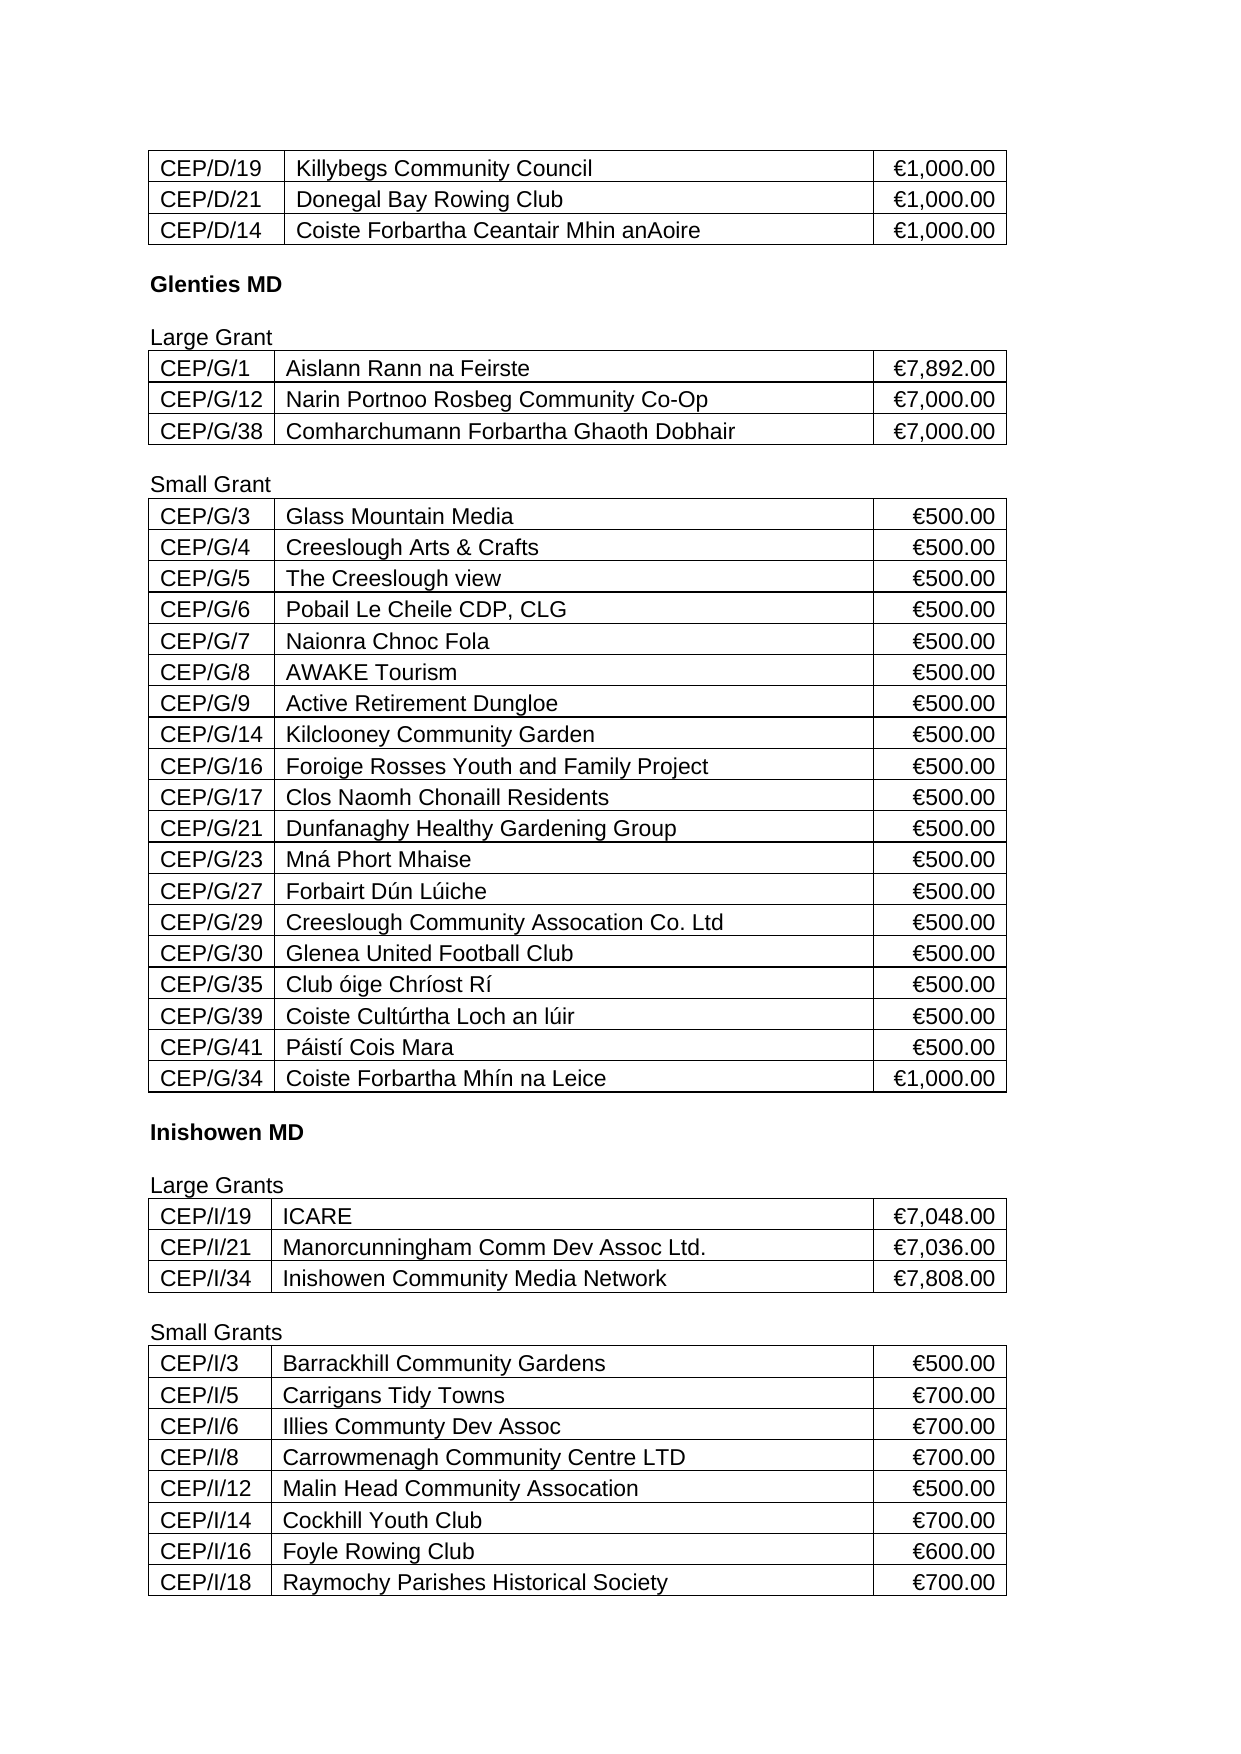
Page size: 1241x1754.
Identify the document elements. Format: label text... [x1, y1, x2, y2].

table_cell CEP/G/39 [149, 999, 274, 1029]
table_cell CEP/G/6 [149, 593, 274, 623]
table_header CEP/I/19 [149, 1199, 271, 1229]
table_cell CEP/I/5 [149, 1378, 271, 1408]
table_cell Malin Head Community Assocation [272, 1471, 873, 1502]
table_cell €1,000.00 [874, 214, 1006, 244]
table_cell Coiste Forbartha Ceantair Mhin anAoire [285, 214, 873, 244]
table_cell CEP/D/19 [149, 151, 284, 181]
table_cell Comharchumann Forbartha Ghaoth Dobhair [275, 414, 873, 444]
table_cell Kilclooney Community Garden [275, 718, 873, 748]
table_cell €7,036.00 [874, 1230, 1006, 1260]
table_cell Illies Communty Dev Assoc [272, 1409, 873, 1439]
table_cell €500.00 [874, 874, 1006, 904]
table_cell CEP/I/18 [149, 1565, 271, 1595]
table_cell Mná Phort Mhaise [275, 843, 873, 873]
table_cell €700.00 [874, 1378, 1006, 1408]
table_cell Narin Portnoo Rosbeg Community Co-Op [275, 383, 873, 413]
table_cell Inishowen Community Media Network [272, 1261, 873, 1292]
table_cell Foroige Rosses Youth and Family Project [275, 749, 873, 779]
table_header €500.00 [874, 499, 1006, 529]
table_cell €500.00 [874, 624, 1006, 654]
table_cell CEP/G/23 [149, 843, 274, 873]
table_cell €500.00 [874, 530, 1006, 560]
table_cell CEP/I/8 [149, 1440, 271, 1470]
table_cell €500.00 [874, 593, 1006, 623]
table_cell Manorcunningham Comm Dev Assoc Ltd. [272, 1230, 873, 1260]
table_cell Donegal Bay Rowing Club [285, 182, 873, 212]
table_cell CEP/I/34 [149, 1261, 271, 1292]
table_cell Forbairt Dún Lúiche [275, 874, 873, 904]
table_cell €600.00 [874, 1534, 1006, 1564]
table_cell €500.00 [874, 780, 1006, 810]
text Small Grant [150, 471, 1090, 498]
table_cell AWAKE Tourism [275, 655, 873, 685]
table_header CEP/I/3 [149, 1346, 271, 1377]
table_header CEP/G/3 [149, 499, 274, 529]
table_cell €500.00 [874, 811, 1006, 841]
table_cell CEP/G/27 [149, 874, 274, 904]
table_cell €500.00 [874, 905, 1006, 935]
table_header €7,892.00 [874, 351, 1006, 381]
table_cell Pobail Le Cheile CDP, CLG [275, 593, 873, 623]
table_header €7,048.00 [874, 1199, 1006, 1229]
table_cell €700.00 [874, 1409, 1006, 1439]
table_cell Club óige Chríost Rí [275, 968, 873, 998]
table_cell €500.00 [874, 843, 1006, 873]
table_cell CEP/G/5 [149, 561, 274, 591]
table_cell CEP/G/38 [149, 414, 274, 444]
table_cell €7,808.00 [874, 1261, 1006, 1292]
table_cell CEP/G/4 [149, 530, 274, 560]
table_cell €500.00 [874, 968, 1006, 998]
table_cell CEP/G/17 [149, 780, 274, 810]
table_cell CEP/G/8 [149, 655, 274, 685]
text Small Grants [150, 1319, 1090, 1345]
table_cell Naionra Chnoc Fola [275, 624, 873, 654]
table_cell €1,000.00 [874, 182, 1006, 212]
table_cell CEP/G/21 [149, 811, 274, 841]
table_cell CEP/G/29 [149, 905, 274, 935]
table_cell €500.00 [874, 936, 1006, 966]
table_cell €700.00 [874, 1565, 1006, 1595]
table_cell €500.00 [874, 1030, 1006, 1060]
table_header Barrackhill Community Gardens [272, 1346, 873, 1377]
table_cell CEP/G/12 [149, 383, 274, 413]
table_cell The Creeslough view [275, 561, 873, 591]
table_cell CEP/G/41 [149, 1030, 274, 1060]
table_cell CEP/I/12 [149, 1471, 271, 1502]
text Glenties MD [150, 271, 1090, 297]
table_cell €7,000.00 [874, 383, 1006, 413]
table_cell €500.00 [874, 686, 1006, 716]
table_cell CEP/G/34 [149, 1061, 274, 1091]
table_cell €700.00 [874, 1440, 1006, 1470]
table_cell CEP/D/21 [149, 182, 284, 212]
table_header ICARE [272, 1199, 873, 1229]
table_cell €500.00 [874, 561, 1006, 591]
table_cell €1,000.00 [874, 1061, 1006, 1091]
table_header Aislann Rann na Feirste [275, 351, 873, 381]
table_cell CEP/I/14 [149, 1503, 271, 1533]
table_header CEP/G/1 [149, 351, 274, 381]
table_cell Raymochy Parishes Historical Society [272, 1565, 873, 1595]
table_cell Foyle Rowing Club [272, 1534, 873, 1564]
table_cell €7,000.00 [874, 414, 1006, 444]
table_cell €1,000.00 [874, 151, 1006, 181]
table_cell €500.00 [874, 718, 1006, 748]
table_cell Killybegs Community Council [285, 151, 873, 181]
table_cell CEP/D/14 [149, 214, 284, 244]
table_cell Carrigans Tidy Towns [272, 1378, 873, 1408]
table_cell Clos Naomh Chonaill Residents [275, 780, 873, 810]
table_cell €700.00 [874, 1503, 1006, 1533]
table_cell CEP/I/16 [149, 1534, 271, 1564]
table_header Glass Mountain Media [275, 499, 873, 529]
table_cell CEP/G/30 [149, 936, 274, 966]
table_cell CEP/G/7 [149, 624, 274, 654]
table_cell CEP/G/35 [149, 968, 274, 998]
table_cell CEP/G/14 [149, 718, 274, 748]
table_cell Coiste Cultúrtha Loch an lúir [275, 999, 873, 1029]
table_cell Active Retirement Dungloe [275, 686, 873, 716]
table_cell CEP/I/6 [149, 1409, 271, 1439]
table_cell €500.00 [874, 655, 1006, 685]
table_cell €500.00 [874, 999, 1006, 1029]
table_cell Cockhill Youth Club [272, 1503, 873, 1533]
table_header €500.00 [874, 1346, 1006, 1377]
table_cell CEP/G/16 [149, 749, 274, 779]
table_cell Dunfanaghy Healthy Gardening Group [275, 811, 873, 841]
table_cell €500.00 [874, 749, 1006, 779]
text Large Grant [150, 324, 1090, 350]
table_cell CEP/I/21 [149, 1230, 271, 1260]
text Large Grants [150, 1172, 1090, 1198]
table_cell Creeslough Community Assocation Co. Ltd [275, 905, 873, 935]
table_cell Glenea United Football Club [275, 936, 873, 966]
table_cell Páistí Cois Mara [275, 1030, 873, 1060]
table_cell CEP/G/9 [149, 686, 274, 716]
text Inishowen MD [150, 1119, 1090, 1145]
table_cell Carrowmenagh Community Centre LTD [272, 1440, 873, 1470]
table_cell Coiste Forbartha Mhín na Leice [275, 1061, 873, 1091]
table_cell €500.00 [874, 1471, 1006, 1502]
table_cell Creeslough Arts & Crafts [275, 530, 873, 560]
